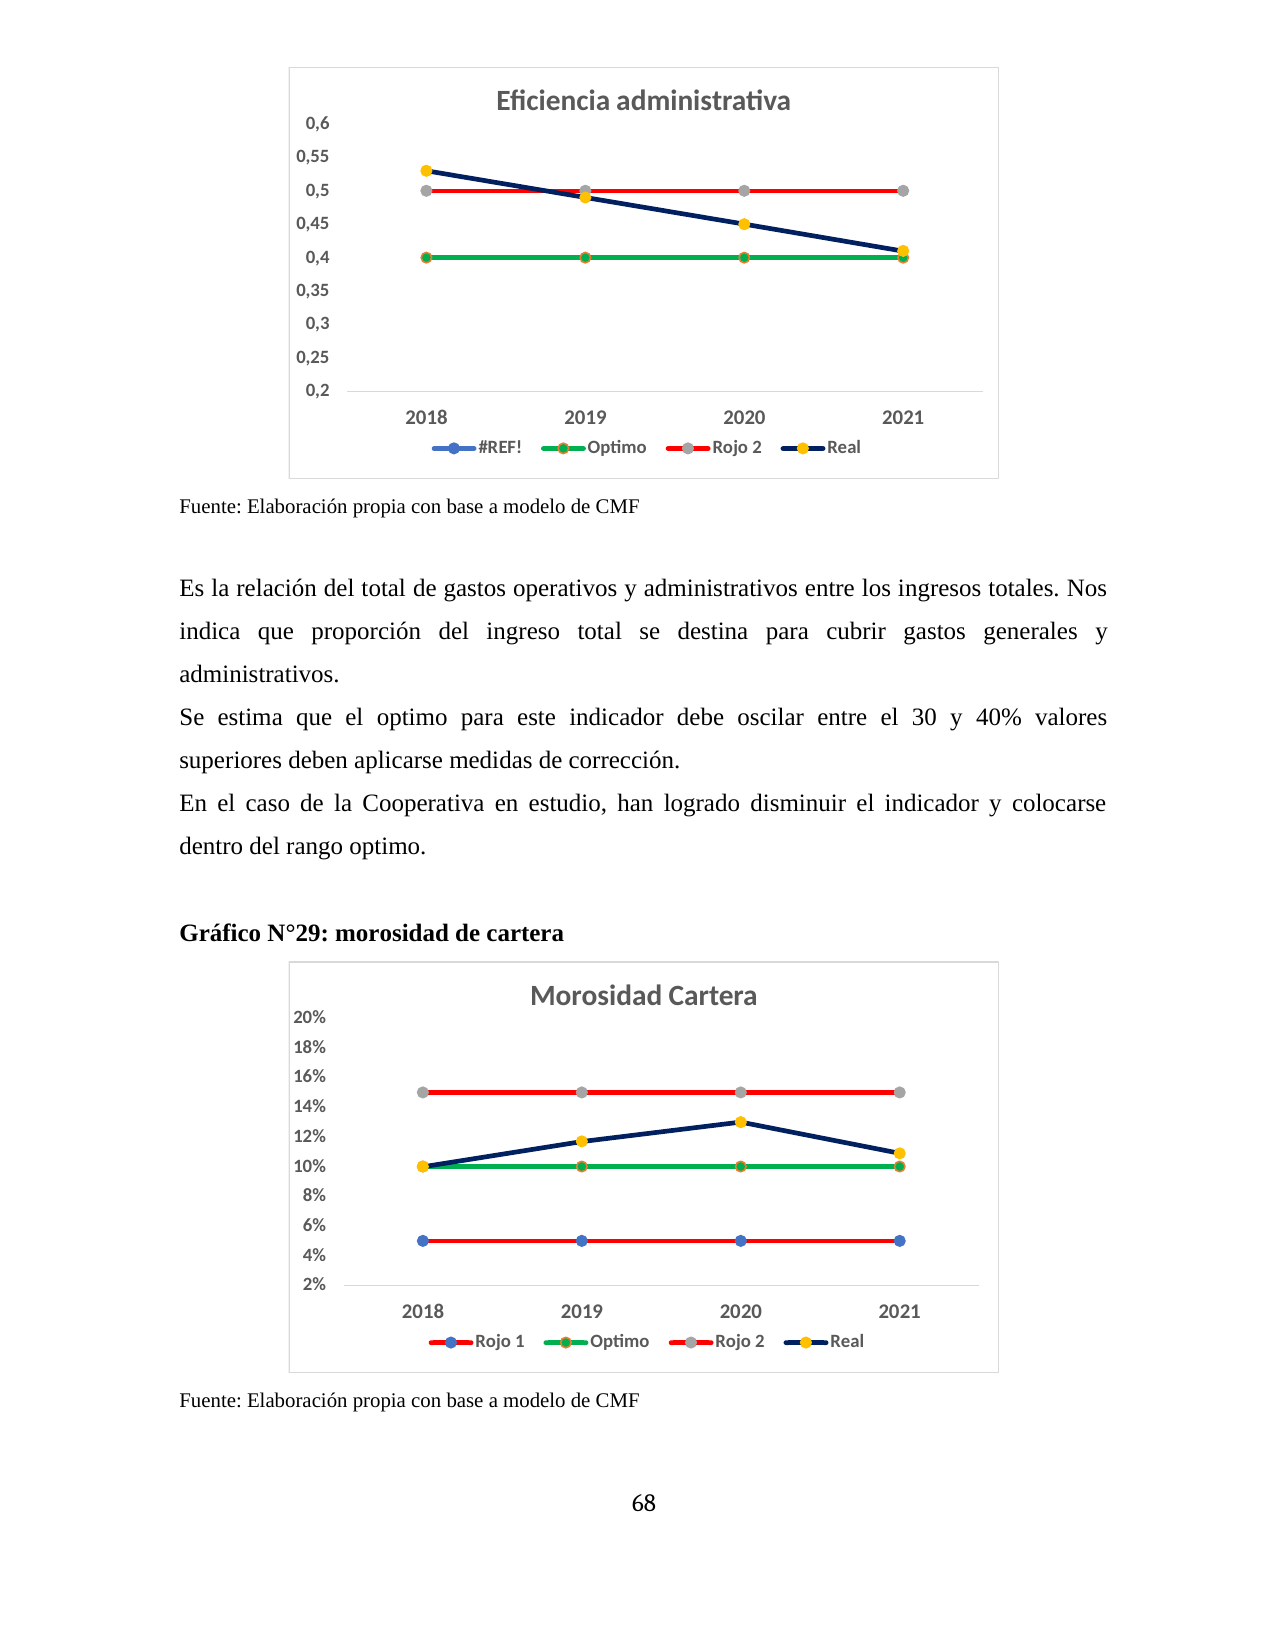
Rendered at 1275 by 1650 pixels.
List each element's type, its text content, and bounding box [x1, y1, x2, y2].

text En el caso de la Cooperativa en estudio, han logrado disminuir el indicador y colocarse dentro del rango optimo. [179, 788, 1108, 860]
text Es la relación del total de gastos operativos y administrativos entre los ingresos totales. Nos indica que proporción del ingreso total se destina para cubrir gastos generales y administrativos. [179, 573, 1108, 688]
text Fuente: Elaboración propia con base a modelo de CMF [179, 1388, 1108, 1412]
text Se estima que el optimo para este indicador debe oscilar entre el 30 y 40% valores superiores deben aplicarse medidas de corrección. [179, 702, 1108, 774]
text Gráfico N°29: morosidad de cartera [179, 918, 1108, 946]
text Fuente: Elaboración propia con base a modelo de CMF [179, 493, 1108, 518]
